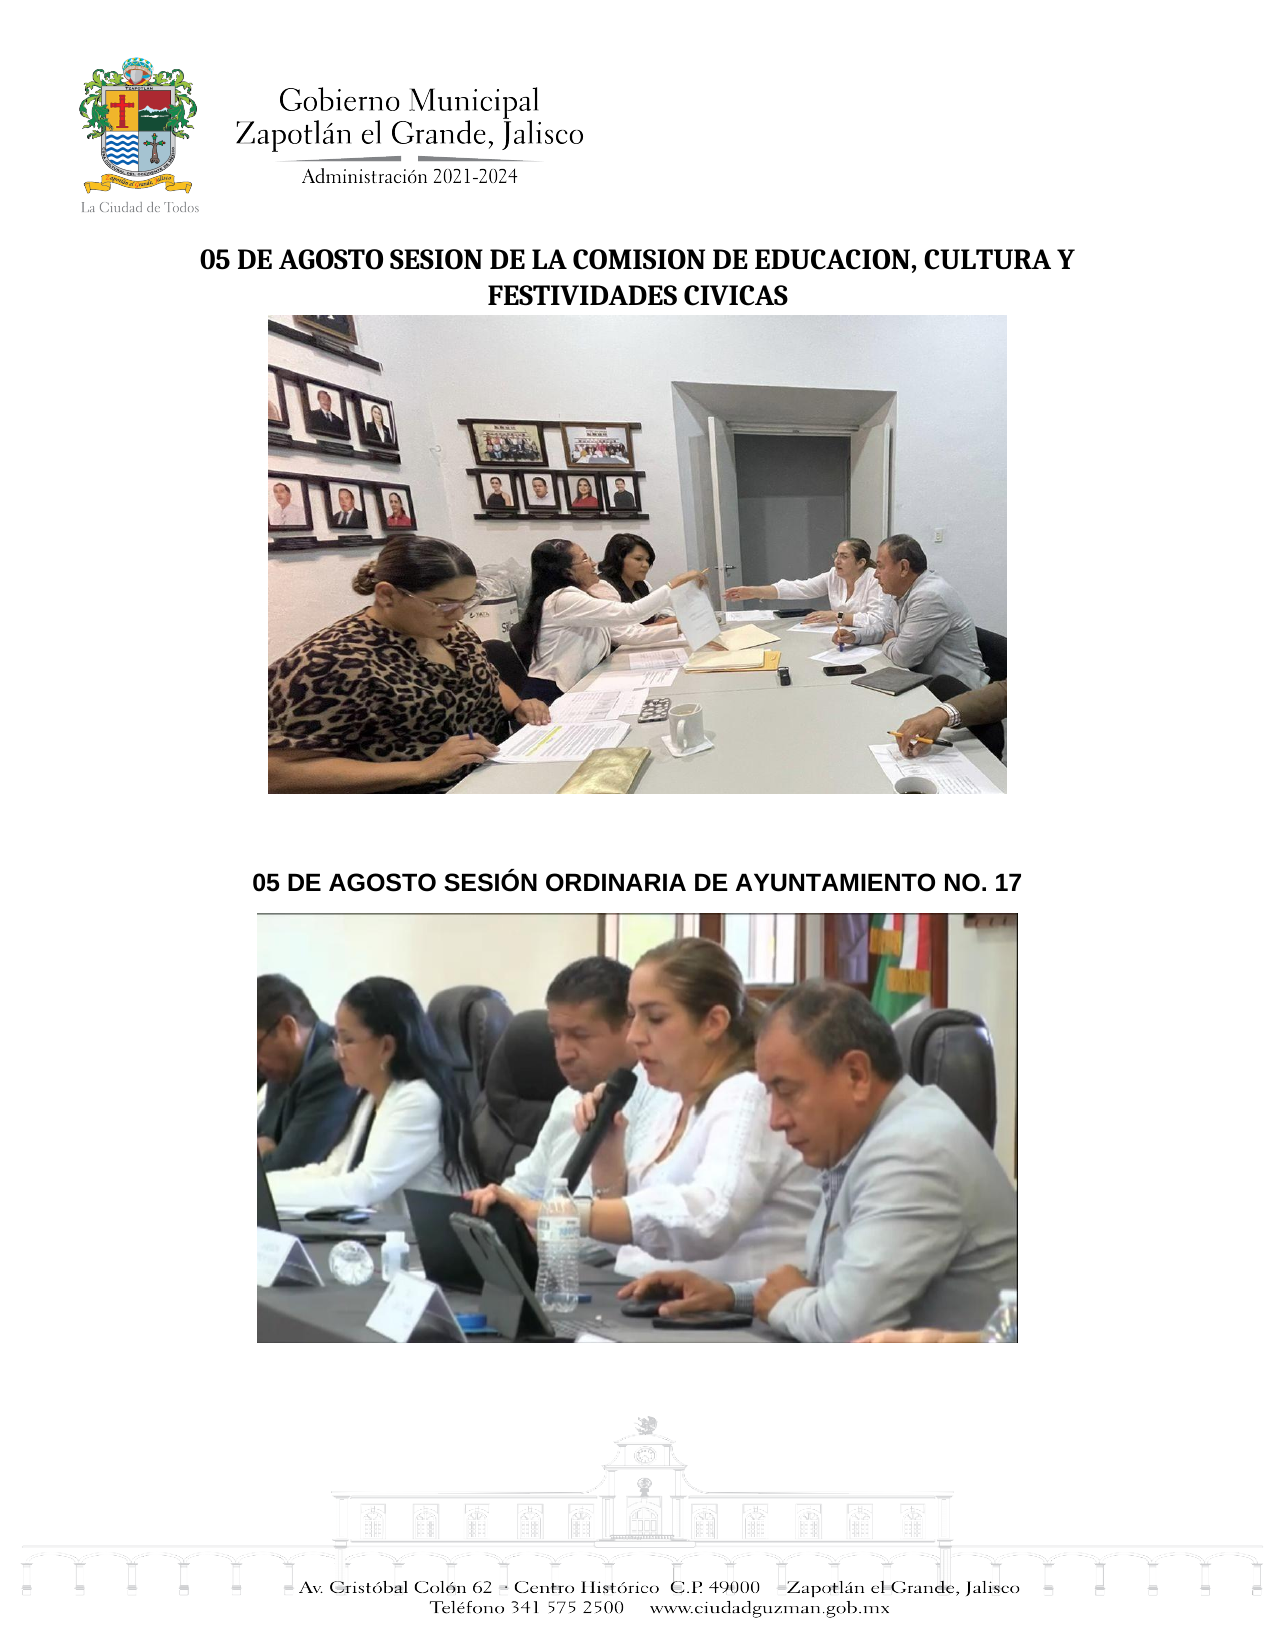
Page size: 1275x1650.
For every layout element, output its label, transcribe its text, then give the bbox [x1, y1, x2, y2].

picture [257, 913, 1018, 1343]
picture [0, 10, 1275, 267]
picture [8, 1400, 1275, 1632]
text 05 DE AGOSTO SESION DE LA COMISION DE EDUCACION, CULTURA Y FESTIVIDADES CIVICAS [177, 243, 1098, 313]
text 05 DE AGOSTO SESIÓN ORDINARIA DE AYUNTAMIENTO NO. 17 [177, 868, 1098, 897]
picture [268, 315, 1007, 794]
